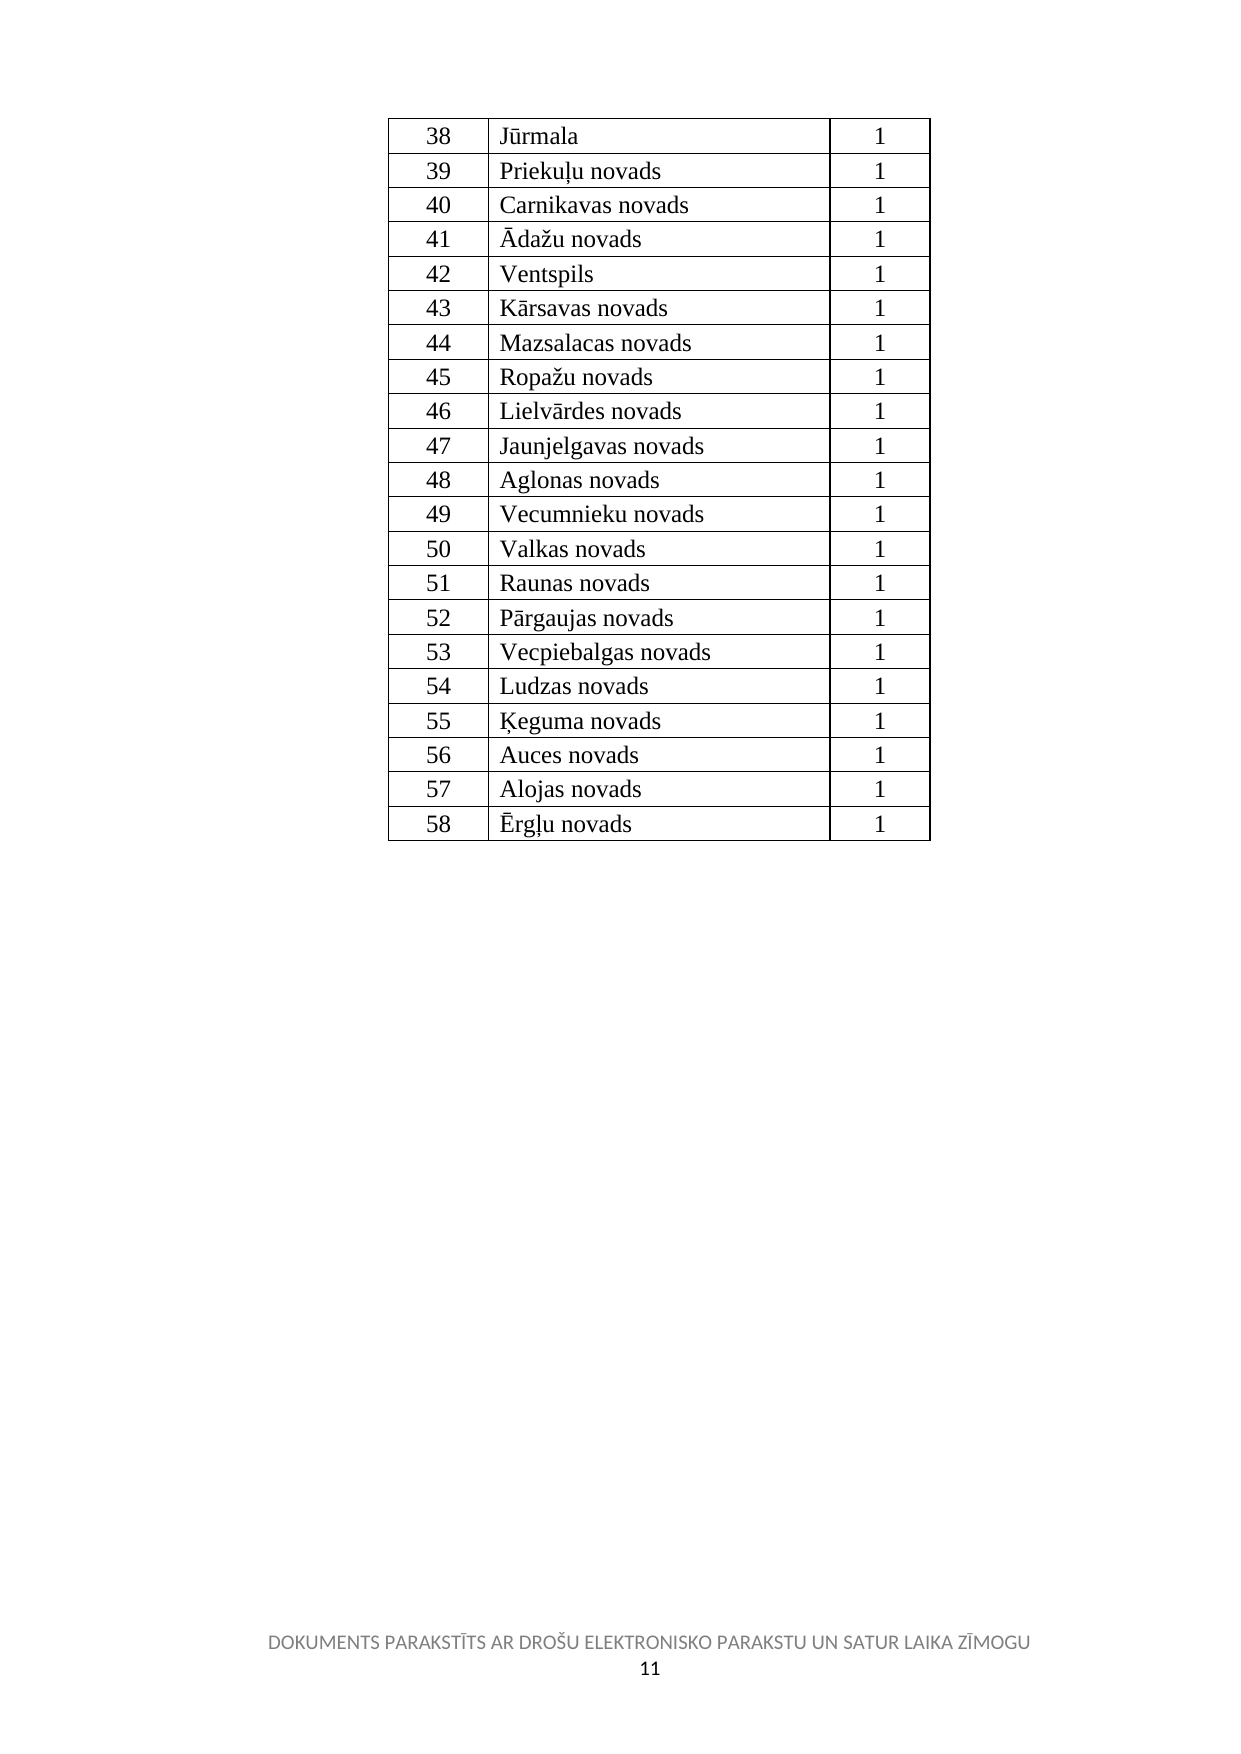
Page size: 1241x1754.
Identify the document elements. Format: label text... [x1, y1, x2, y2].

table_cell Jūrmala [489, 119, 829, 152]
table_cell Ludzas novads [489, 669, 829, 702]
table_cell 1 [831, 394, 929, 427]
table_cell 1 [831, 807, 929, 840]
table_cell 1 [831, 119, 929, 152]
table_cell 1 [831, 325, 929, 359]
table_cell Ventspils [489, 257, 829, 290]
table_cell Valkas novads [489, 532, 829, 565]
table_cell 38 [389, 119, 488, 152]
table_cell 43 [389, 291, 488, 324]
table_cell 57 [389, 772, 488, 806]
table_cell Ķeguma novads [489, 704, 829, 737]
table_cell 47 [389, 429, 488, 462]
table_cell Ērgļu novads [489, 807, 829, 840]
table_cell 46 [389, 394, 488, 427]
table_cell Ropažu novads [489, 360, 829, 393]
table_cell Priekuļu novads [489, 154, 829, 187]
table_cell 58 [389, 807, 488, 840]
table_cell 1 [831, 497, 929, 531]
table_cell 1 [831, 704, 929, 737]
table_cell Alojas novads [489, 772, 829, 806]
table_cell 1 [831, 257, 929, 290]
table_cell Auces novads [489, 738, 829, 771]
table_cell 39 [389, 154, 488, 187]
table_cell 45 [389, 360, 488, 393]
table_cell Mazsalacas novads [489, 325, 829, 359]
table_cell Vecumnieku novads [489, 497, 829, 531]
table_cell Pārgaujas novads [489, 600, 829, 634]
table_cell 40 [389, 188, 488, 221]
table_cell 1 [831, 566, 929, 599]
table_cell Aglonas novads [489, 463, 829, 496]
table_cell 1 [831, 669, 929, 702]
table_cell 42 [389, 257, 488, 290]
table_cell 1 [831, 532, 929, 565]
table_cell 1 [831, 360, 929, 393]
table_cell 1 [831, 772, 929, 806]
table_cell Kārsavas novads [489, 291, 829, 324]
table_cell 1 [831, 188, 929, 221]
table_cell 56 [389, 738, 488, 771]
table_cell 1 [831, 154, 929, 187]
table_cell 41 [389, 222, 488, 256]
table_cell 44 [389, 325, 488, 359]
table_cell 1 [831, 635, 929, 668]
table_cell Ādažu novads [489, 222, 829, 256]
table_cell 51 [389, 566, 488, 599]
table_cell Carnikavas novads [489, 188, 829, 221]
table_cell 55 [389, 704, 488, 737]
table_cell 49 [389, 497, 488, 531]
table_cell 54 [389, 669, 488, 702]
table_cell 1 [831, 463, 929, 496]
table_cell 53 [389, 635, 488, 668]
table_cell Lielvārdes novads [489, 394, 829, 427]
table_cell 50 [389, 532, 488, 565]
table_cell 1 [831, 429, 929, 462]
table_cell 52 [389, 600, 488, 634]
table_cell Jaunjelgavas novads [489, 429, 829, 462]
table_cell 1 [831, 291, 929, 324]
table_cell 1 [831, 222, 929, 256]
table_cell 48 [389, 463, 488, 496]
table_cell Raunas novads [489, 566, 829, 599]
table_cell 1 [831, 600, 929, 634]
table_cell Vecpiebalgas novads [489, 635, 829, 668]
table_cell 1 [831, 738, 929, 771]
